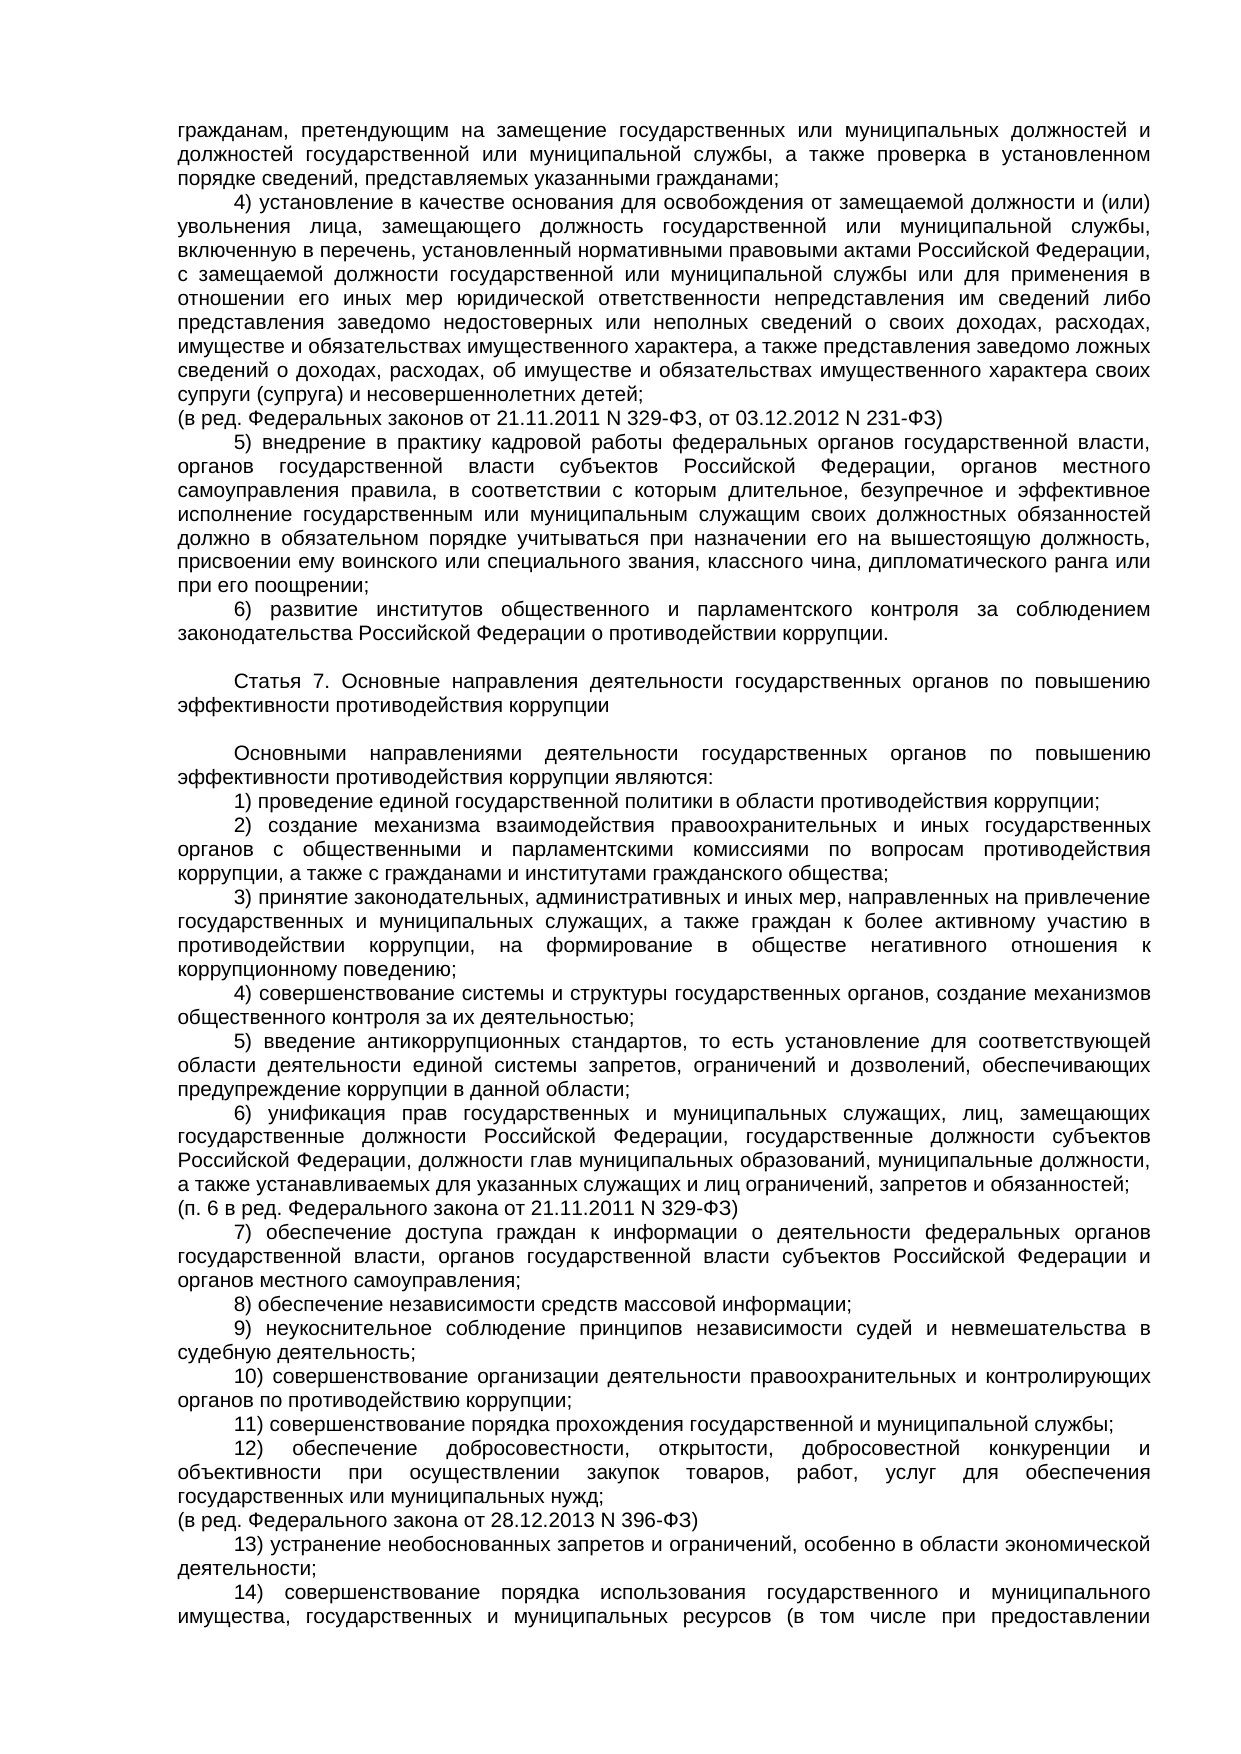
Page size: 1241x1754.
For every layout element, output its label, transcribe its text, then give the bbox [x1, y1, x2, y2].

text 6) развитие институтов общественного и парламентского контроля за соблюдением законодательства Российской Федерации о противодействии коррупции. [177, 597, 1152, 645]
text 2) создание механизма взаимодействия правоохранительных и иных государственных органов с общественными и парламентскими комиссиями по вопросам противодействия коррупции, а также с гражданами и институтами гражданского общества; [177, 813, 1152, 885]
text 5) внедрение в практику кадровой работы федеральных органов государственной власти, органов государственной власти субъектов Российской Федерации, органов местного самоуправления правила, в соответствии с которым длительное, безупречное и эффективное исполнение государственным или муниципальным служащим своих должностных обязанностей должно в обязательном порядке учитываться при назначении его на вышестоящую должность, присвоении ему воинского или специального звания, классного чина, дипломатического ранга или при его поощрении; [177, 429, 1152, 597]
text Основными направлениями деятельности государственных органов по повышению эффективности противодействия коррупции являются: [177, 741, 1152, 789]
text (п. 6 в ред. Федерального закона от 21.11.2011 N 329-ФЗ) [177, 1196, 1152, 1220]
text 8) обеспечение независимости средств массовой информации; [177, 1292, 1152, 1316]
text 4) совершенствование системы и структуры государственных органов, создание механизмов общественного контроля за их деятельностью; [177, 981, 1152, 1028]
text 5) введение антикоррупционных стандартов, то есть установление для соответствующей области деятельности единой системы запретов, ограничений и дозволений, обеспечивающих предупреждение коррупции в данной области; [177, 1028, 1152, 1100]
text 10) совершенствование организации деятельности правоохранительных и контролирующих органов по противодействию коррупции; [177, 1364, 1152, 1412]
text 6) унификация прав государственных и муниципальных служащих, лиц, замещающих государственные должности Российской Федерации, государственные должности субъектов Российской Федерации, должности глав муниципальных образований, муниципальные должности, а также устанавливаемых для указанных служащих и лиц ограничений, запретов и обязанностей; [177, 1100, 1152, 1196]
list Статья 7. Основные направления деятельности государственных органов по повышению эффективности противодействия коррупции [177, 669, 1152, 717]
text 4) установление в качестве основания для освобождения от замещаемой должности и (или) увольнения лица, замещающего должность государственной или муниципальной службы, включенную в перечень, установленный нормативными правовыми актами Российской Федерации, с замещаемой должности государственной или муниципальной службы или для применения в отношении его иных мер юридической ответственности непредставления им сведений либо представления заведомо недостоверных или неполных сведений о своих доходах, расходах, имуществе и обязательствах имущественного характера, а также представления заведомо ложных сведений о доходах, расходах, об имуществе и обязательствах имущественного характера своих супруги (супруга) и несовершеннолетних детей; [177, 190, 1152, 406]
text 1) проведение единой государственной политики в области противодействия коррупции; [177, 789, 1152, 813]
text 11) совершенствование порядка прохождения государственной и муниципальной службы; [177, 1412, 1152, 1436]
text 13) устранение необоснованных запретов и ограничений, особенно в области экономической деятельности; [177, 1532, 1152, 1579]
text 3) принятие законодательных, административных и иных мер, направленных на привлечение государственных и муниципальных служащих, а также граждан к более активному участию в противодействии коррупции, на формирование в обществе негативного отношения к коррупционному поведению; [177, 885, 1152, 981]
text 12) обеспечение добросовестности, открытости, добросовестной конкуренции и объективности при осуществлении закупок товаров, работ, услуг для обеспечения государственных или муниципальных нужд; [177, 1436, 1152, 1508]
text (в ред. Федерального закона от 28.12.2013 N 396-ФЗ) [177, 1508, 1152, 1532]
text 9) неукоснительное соблюдение принципов независимости судей и невмешательства в судебную деятельность; [177, 1316, 1152, 1364]
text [177, 118, 1152, 190]
text 7) обеспечение доступа граждан к информации о деятельности федеральных органов государственной власти, органов государственной власти субъектов Российской Федерации и органов местного самоуправления; [177, 1220, 1152, 1292]
text (в ред. Федеральных законов от 21.11.2011 N 329-ФЗ, от 03.12.2012 N 231-ФЗ) [177, 406, 1152, 429]
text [177, 1579, 1152, 1627]
